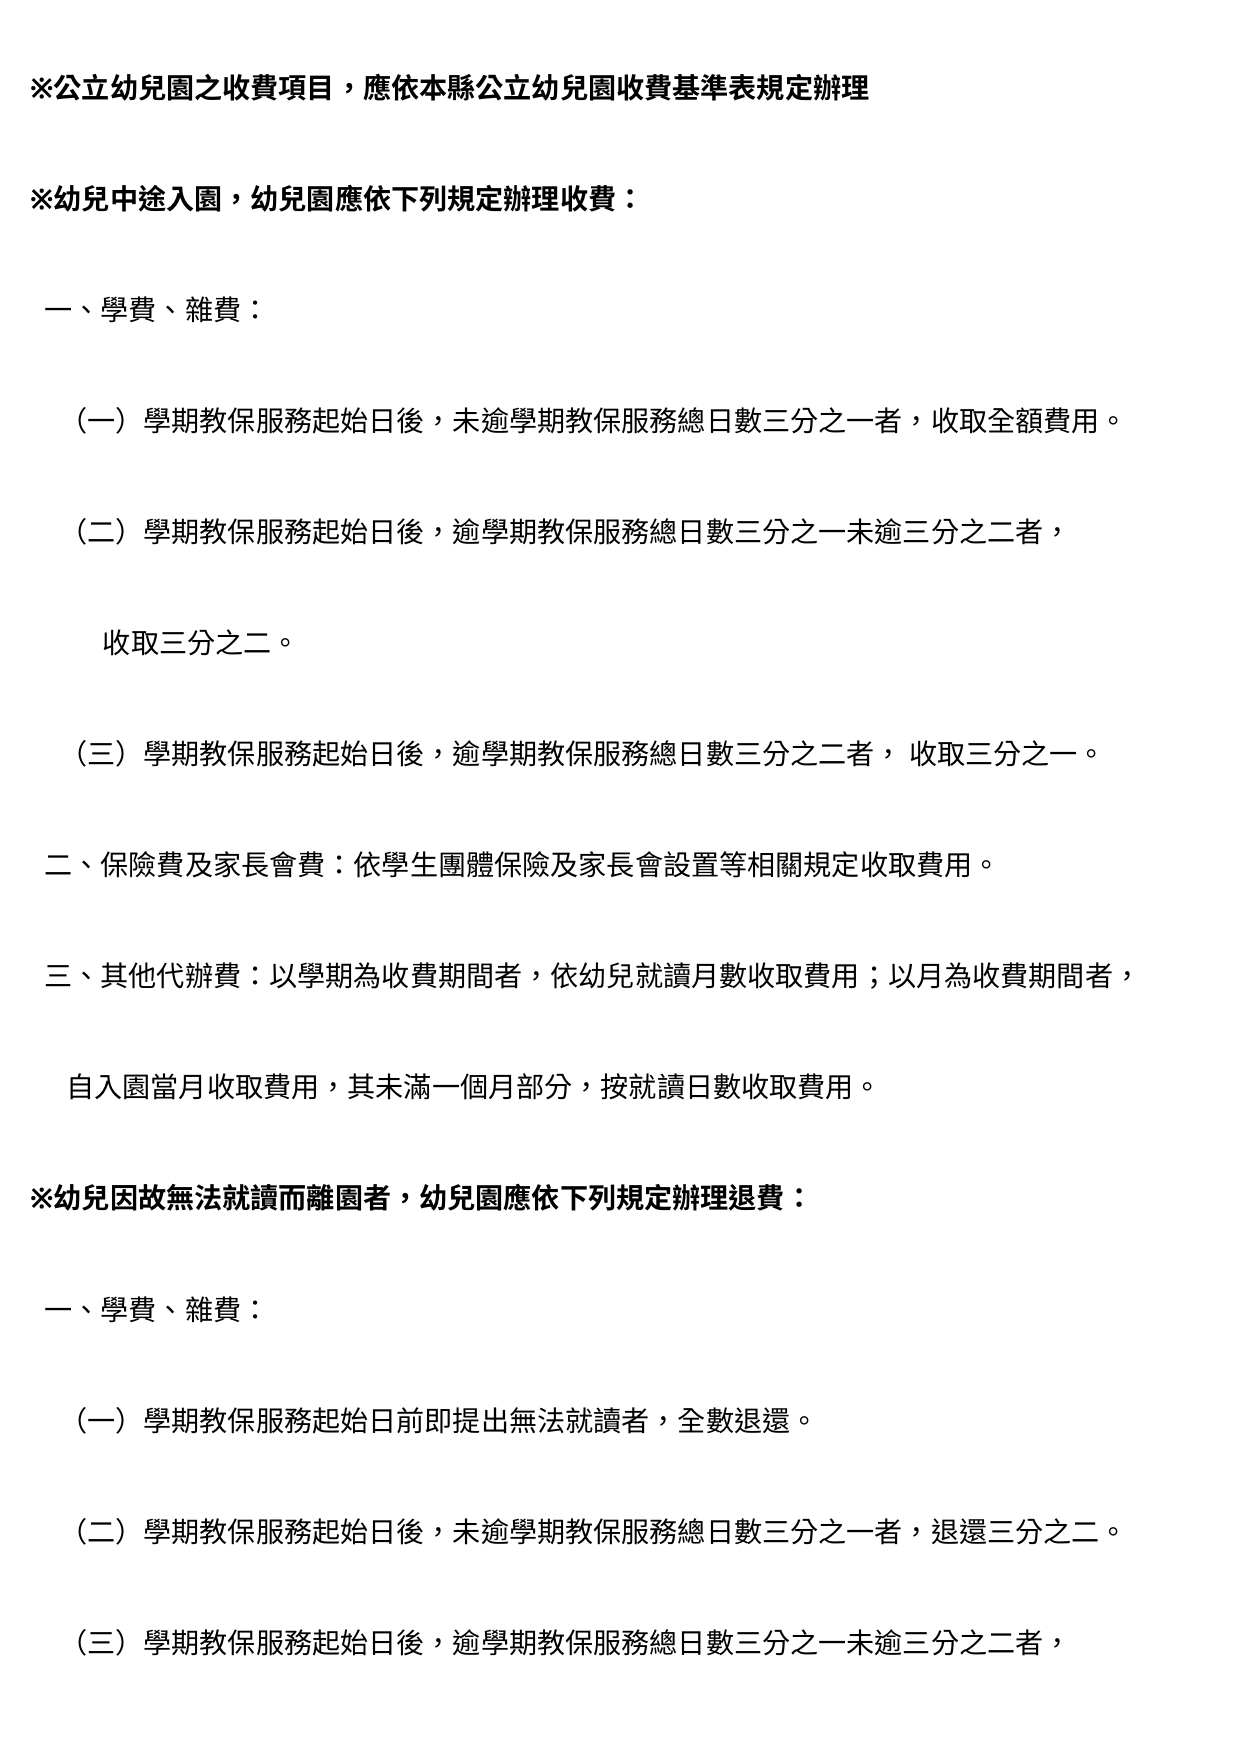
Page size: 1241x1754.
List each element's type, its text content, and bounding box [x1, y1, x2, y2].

text ※幼兒因故無法就讀而離園者，幼兒園應依下列規定辦理退費： [29, 1159, 1211, 1234]
text （一）學期教保服務起始日後，未逾學期教保服務總日數三分之一者，收取全額費用。 [29, 382, 1211, 457]
text ※幼兒中途入園，幼兒園應依下列規定辦理收費： [29, 160, 1211, 235]
text （三）學期教保服務起始日後，逾學期教保服務總日數三分之二者， 收取三分之一。 [29, 715, 1211, 790]
text 一、學費、雜費： [29, 1270, 1211, 1345]
text 收取三分之二。 [29, 604, 1211, 679]
text 三、其他代辦費：以學期為收費期間者，依幼兒就讀月數收取費用；以月為收費期間者， [29, 937, 1211, 1012]
text （一）學期教保服務起始日前即提出無法就讀者，全數退還。 [29, 1381, 1211, 1456]
text （二）學期教保服務起始日後，逾學期教保服務總日數三分之一未逾三分之二者， [29, 493, 1211, 568]
text （二）學期教保服務起始日後，未逾學期教保服務總日數三分之一者，退還三分之二。 [29, 1492, 1211, 1567]
text （三）學期教保服務起始日後，逾學期教保服務總日數三分之一未逾三分之二者， [29, 1603, 1211, 1678]
text ※公立幼兒園之收費項目，應依本縣公立幼兒園收費基準表規定辦理 [29, 49, 1211, 124]
text 自入園當月收取費用，其未滿一個月部分，按就讀日數收取費用。 [29, 1048, 1211, 1123]
text 二、保險費及家長會費：依學生團體保險及家長會設置等相關規定收取費用。 [29, 826, 1211, 901]
text 一、學費、雜費： [29, 271, 1211, 346]
